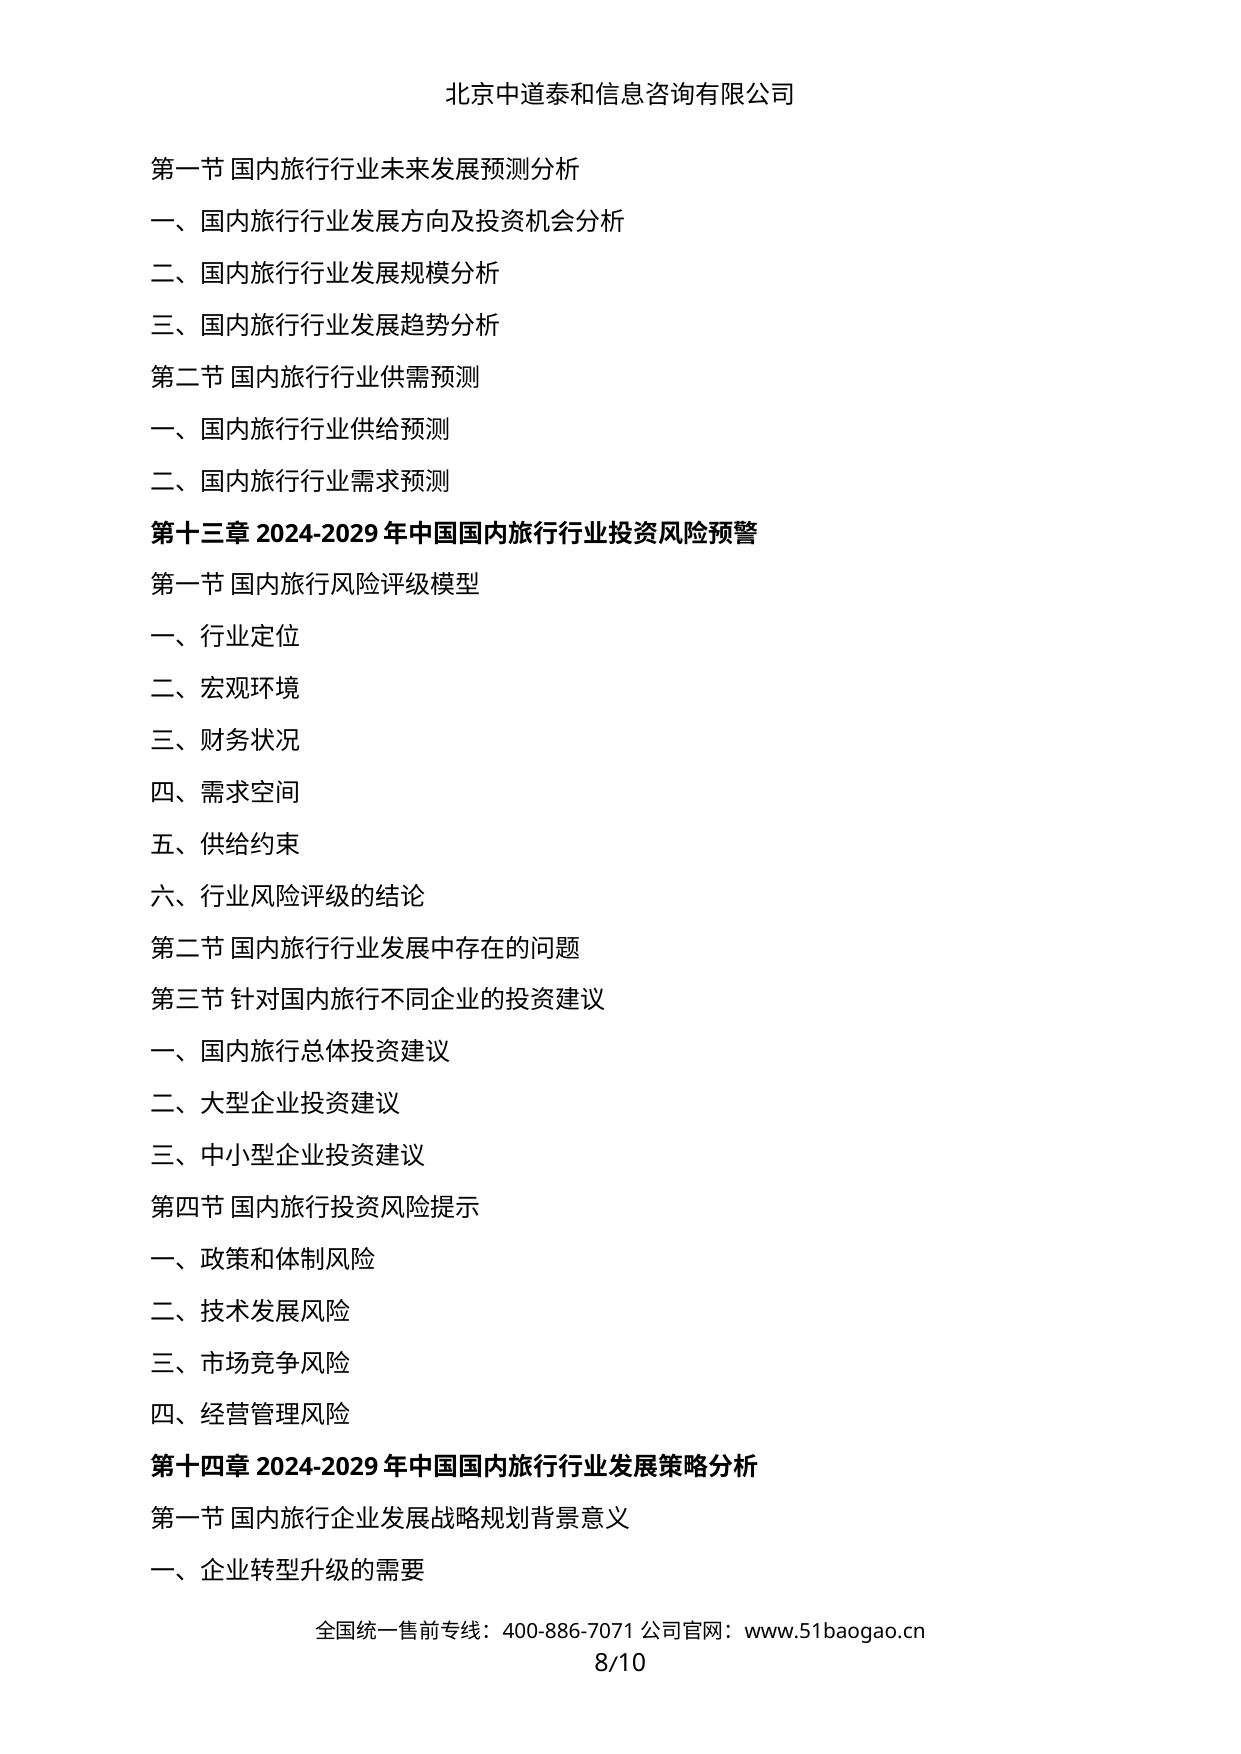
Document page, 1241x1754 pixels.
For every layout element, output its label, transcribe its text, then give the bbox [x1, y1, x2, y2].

text 二、技术发展风险 [150, 1291, 1090, 1327]
text 第四节 国内旅行投资风险提示 [150, 1187, 1090, 1224]
text 第一节 国内旅行行业未来发展预测分析 [150, 150, 1090, 186]
text 第十三章 2024-2029年中国国内旅行行业投资风险预警 [150, 513, 1090, 549]
text 五、供给约束 [150, 824, 1090, 861]
text 四、需求空间 [150, 772, 1090, 809]
text 二、宏观环境 [150, 669, 1090, 705]
text 一、国内旅行行业供给预测 [150, 409, 1090, 446]
text 三、中小型企业投资建议 [150, 1136, 1090, 1172]
text 三、市场竞争风险 [150, 1343, 1090, 1379]
text 三、财务状况 [150, 721, 1090, 757]
text 第十四章 2024-2029年中国国内旅行行业发展策略分析 [150, 1447, 1090, 1483]
text 一、企业转型升级的需要 [150, 1551, 1090, 1587]
text 第一节 国内旅行企业发展战略规划背景意义 [150, 1499, 1090, 1535]
text 三、国内旅行行业发展趋势分析 [150, 306, 1090, 342]
text 一、国内旅行行业发展方向及投资机会分析 [150, 202, 1090, 238]
text 二、国内旅行行业发展规模分析 [150, 254, 1090, 290]
text 一、行业定位 [150, 617, 1090, 653]
text 第二节 国内旅行行业供需预测 [150, 357, 1090, 394]
text 六、行业风险评级的结论 [150, 876, 1090, 912]
text 四、经营管理风险 [150, 1395, 1090, 1431]
text 一、政策和体制风险 [150, 1239, 1090, 1276]
text 第三节 针对国内旅行不同企业的投资建议 [150, 980, 1090, 1016]
text 第二节 国内旅行行业发展中存在的问题 [150, 928, 1090, 964]
text 二、国内旅行行业需求预测 [150, 461, 1090, 497]
text 第一节 国内旅行风险评级模型 [150, 565, 1090, 601]
text 一、国内旅行总体投资建议 [150, 1032, 1090, 1068]
text 二、大型企业投资建议 [150, 1084, 1090, 1120]
